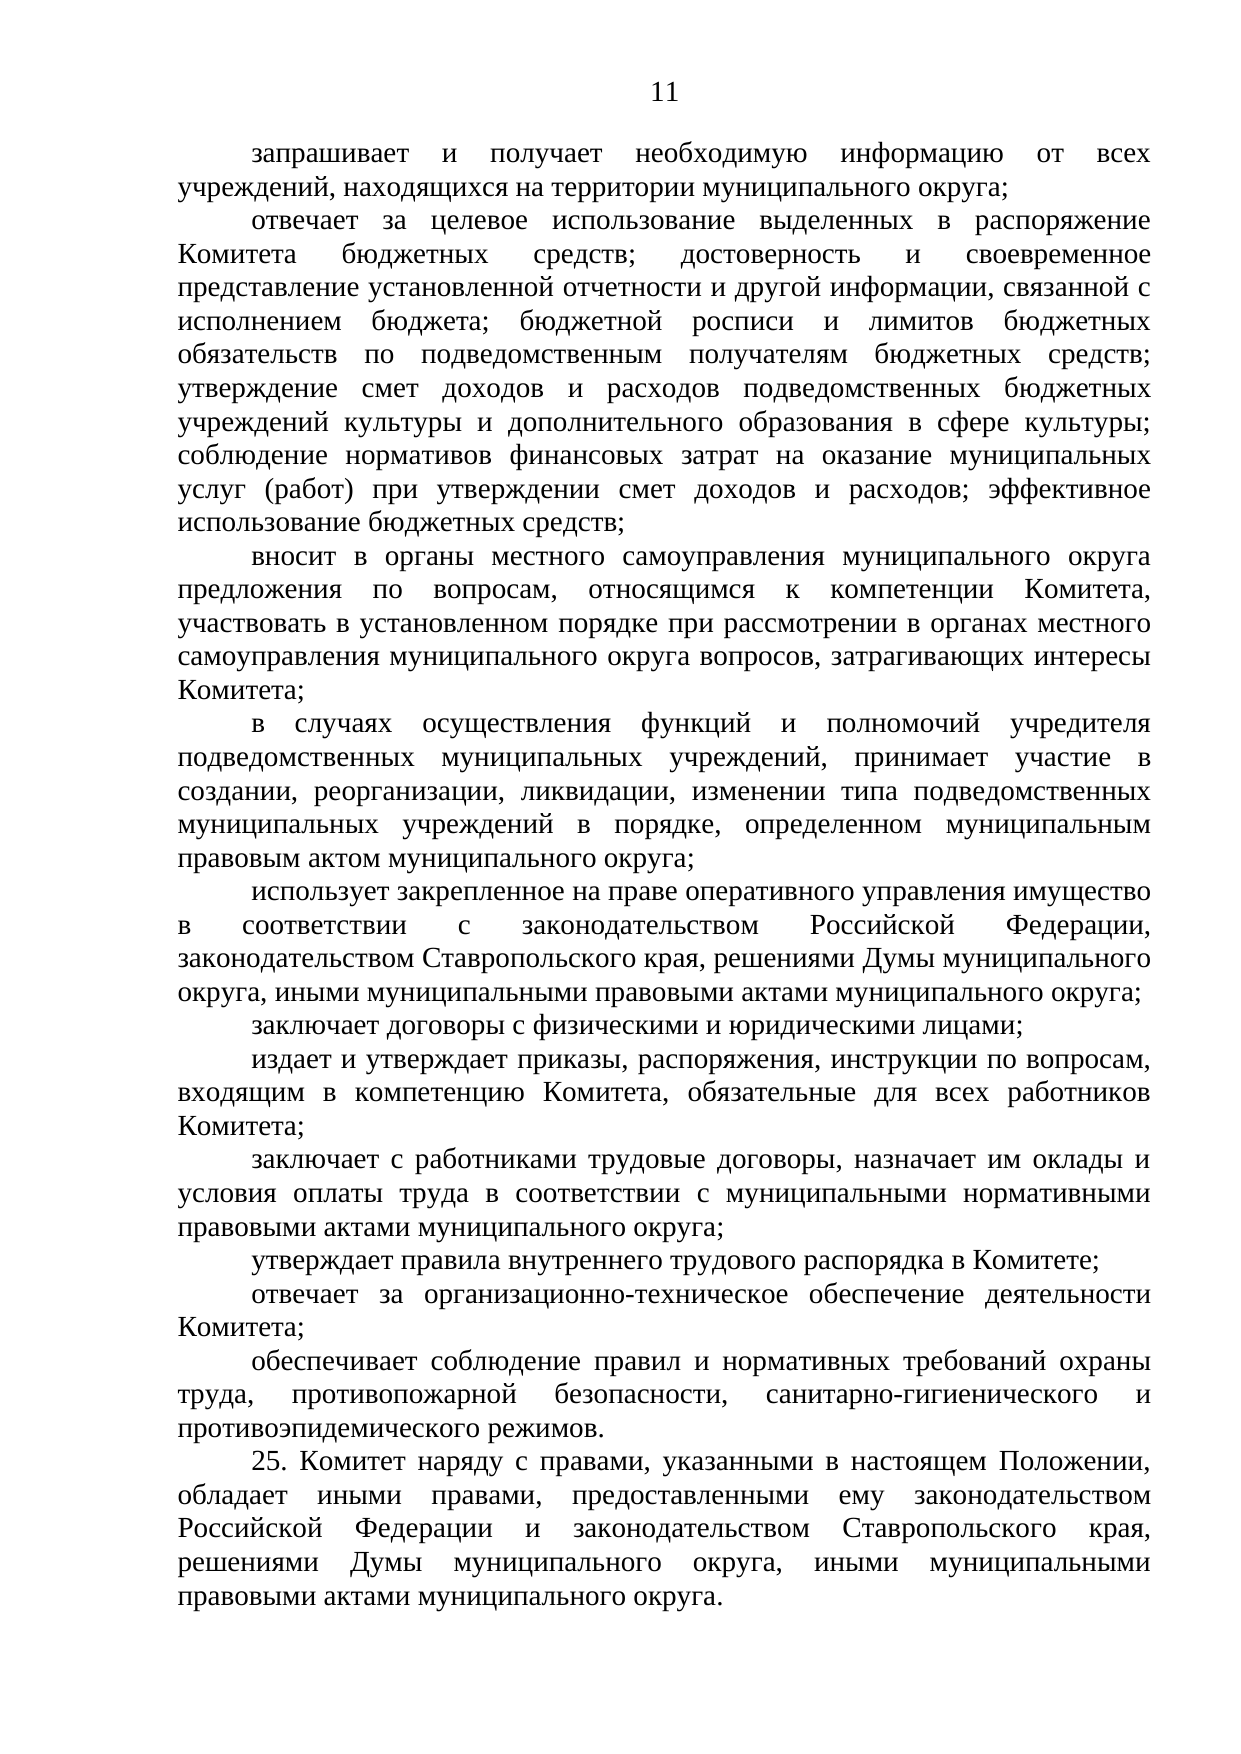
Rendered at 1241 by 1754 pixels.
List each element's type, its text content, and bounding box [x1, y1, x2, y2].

text запрашивает и получает необходимую информацию от всех учреждений, находящихся на территории муниципального округа; [177, 135, 1152, 202]
text использует закрепленное на праве оперативного управления имущество в соответствии с законодательством Российской Федерации, законодательством Ставропольского края, решениями Думы муниципального округа, иными муниципальными правовыми актами муниципального округа; [177, 873, 1152, 1007]
text 25. Комитет наряду с правами, указанными в настоящем Положении, обладает иными правами, предоставленными ему законодательством Российской Федерации и законодательством Ставропольского края, решениями Думы муниципального округа, иными муниципальными правовыми актами муниципального округа. [177, 1443, 1152, 1611]
text обеспечивает соблюдение правил и нормативных требований охраны труда, противопожарной безопасности, санитарно-гигиенического и противоэпидемического режимов. [177, 1343, 1152, 1443]
text заключает договоры с физическими и юридическими лицами; [177, 1007, 1152, 1041]
text утверждает правила внутреннего трудового распорядка в Комитете; [177, 1242, 1152, 1276]
text вносит в органы местного самоуправления муниципального округа предложения по вопросам, относящимся к компетенции Комитета, участвовать в установленном порядке при рассмотрении в органах местного самоуправления муниципального округа вопросов, затрагивающих интересы Комитета; [177, 538, 1152, 706]
text в случаях осуществления функций и полномочий учредителя подведомственных муниципальных учреждений, принимает участие в создании, реорганизации, ликвидации, изменении типа подведомственных муниципальных учреждений в порядке, определенном муниципальным правовым актом муниципального округа; [177, 706, 1152, 873]
text заключает с работниками трудовые договоры, назначает им оклады и условия оплаты труда в соответствии с муниципальными нормативными правовыми актами муниципального округа; [177, 1142, 1152, 1242]
text отвечает за целевое использование выделенных в распоряжение Комитета бюджетных средств; достоверность и своевременное представление установленной отчетности и другой информации, связанной с исполнением бюджета; бюджетной росписи и лимитов бюджетных обязательств по подведомственным получателям бюджетных средств; утверждение смет доходов и расходов подведомственных бюджетных учреждений культуры и дополнительного образования в сфере культуры; соблюдение нормативов финансовых затрат на оказание муниципальных услуг (работ) при утверждении смет доходов и расходов; эффективное использование бюджетных средств; [177, 202, 1152, 538]
text отвечает за организационно-техническое обеспечение деятельности Комитета; [177, 1276, 1152, 1343]
text издает и утверждает приказы, распоряжения, инструкции по вопросам, входящим в компетенцию Комитета, обязательные для всех работников Комитета; [177, 1041, 1152, 1142]
